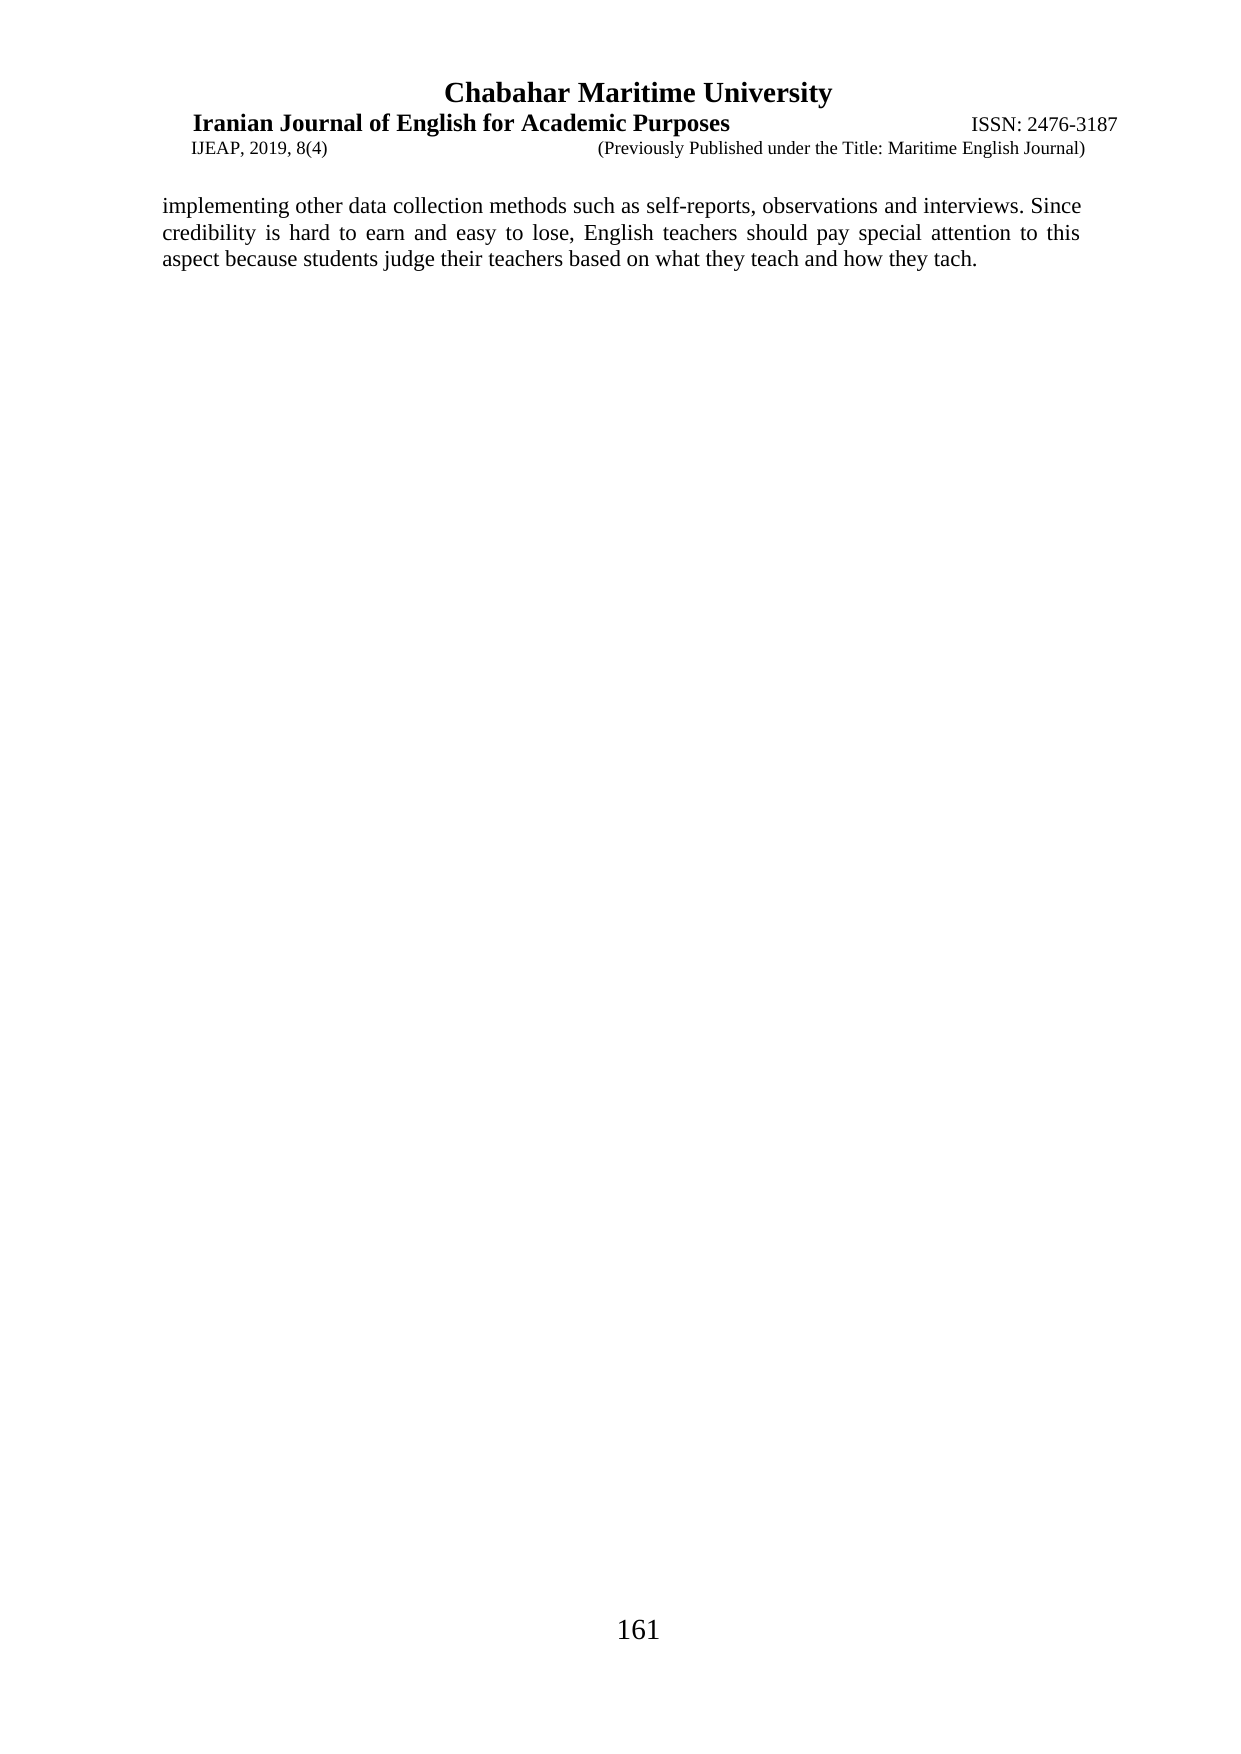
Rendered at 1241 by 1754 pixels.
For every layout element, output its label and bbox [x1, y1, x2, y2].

text [162, 192, 1083, 271]
